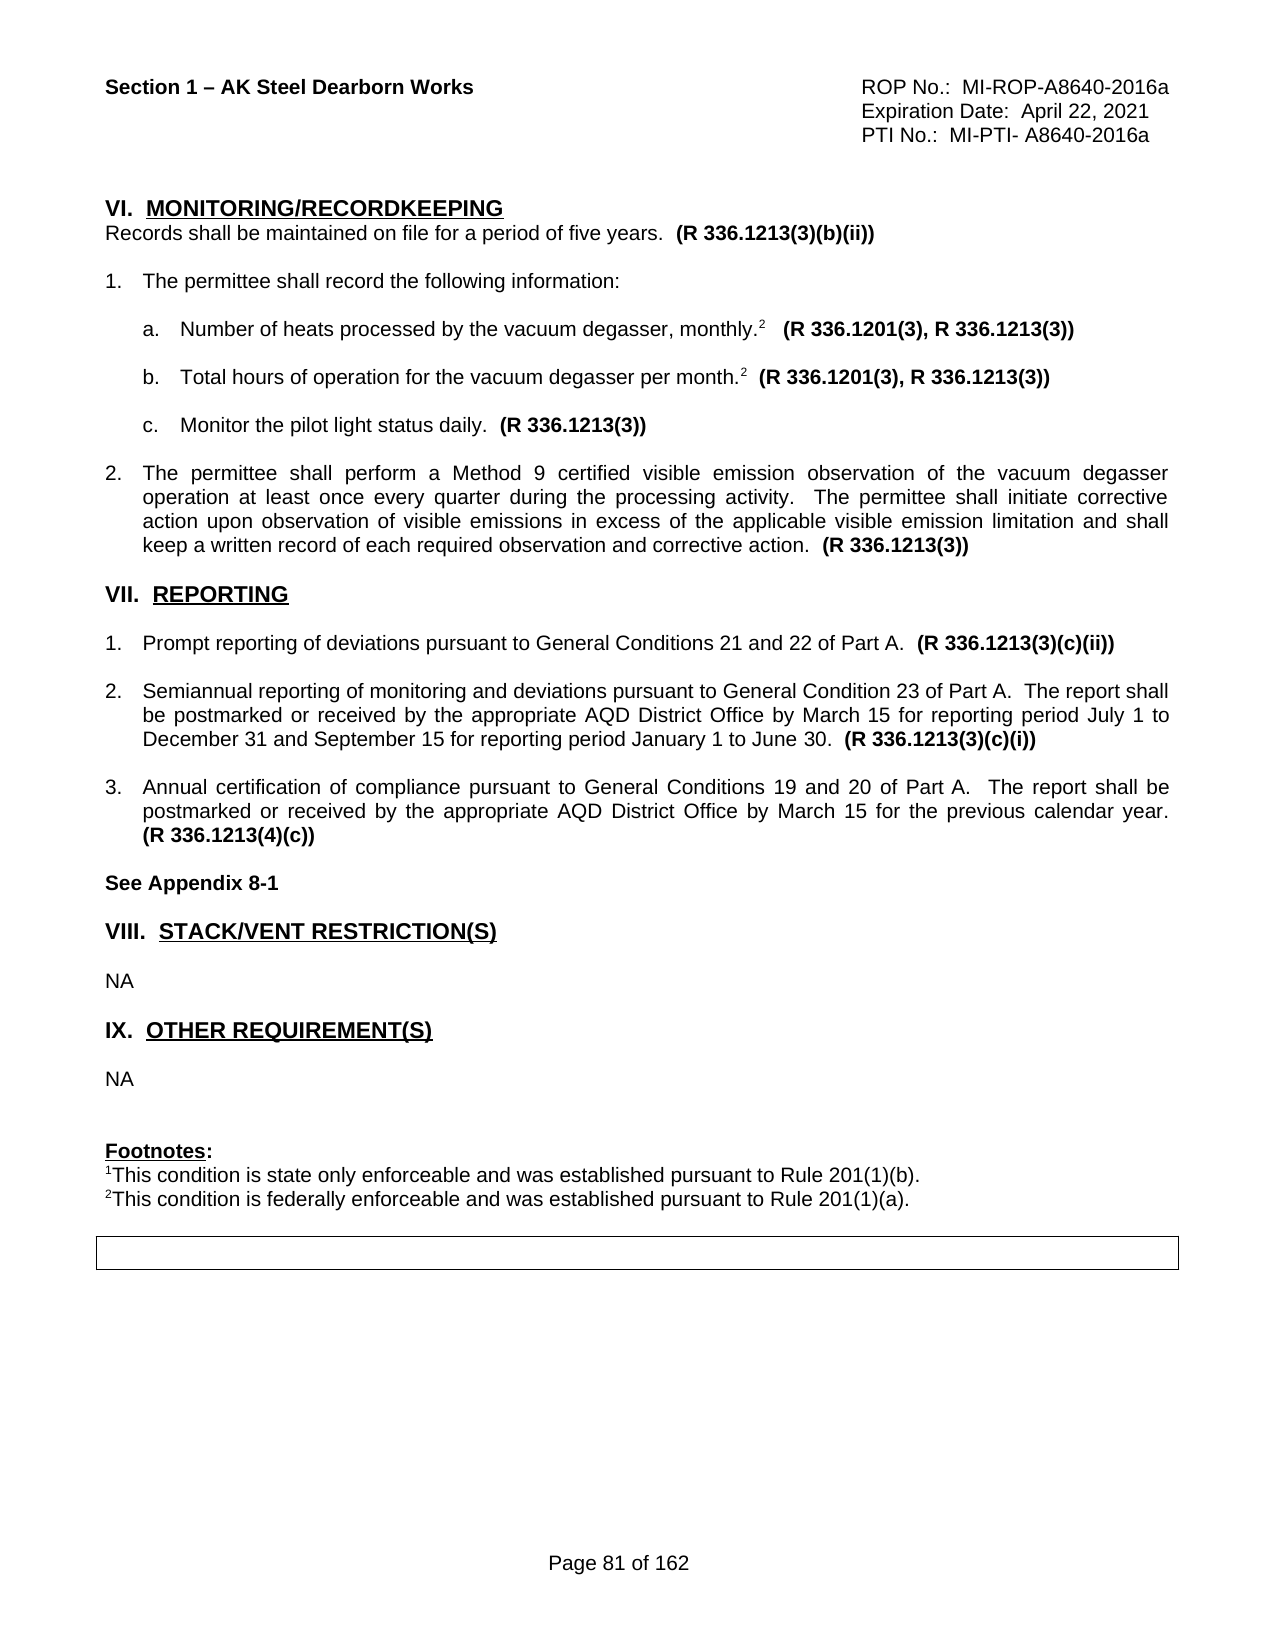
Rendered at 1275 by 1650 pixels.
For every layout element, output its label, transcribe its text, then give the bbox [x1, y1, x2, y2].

text VIII. STACK/VENT RESTRICTION(S) [105, 918, 1170, 945]
text 1This condition is state only enforceable and was established pursuant to Rule 201(1)(b). [105, 1163, 1170, 1187]
list The permittee shall record the following information: [105, 269, 1170, 293]
text VI. MONITORING/RECORDKEEPING [105, 195, 1170, 221]
text Footnotes: [105, 1139, 1170, 1163]
text 2. Semiannual reporting of monitoring and deviations pursuant to General Condition 23 of Part A. The report shall be postmarked or received by the appropriate AQD District Office by March 15 for reporting period July 1 to December 31 and September 15 for reporting period January 1 to June 30. (R 336.1213(3)(c)(i)) [105, 679, 1170, 751]
text Records shall be maintained on file for a period of five years. (R 336.1213(3)(b)(ii)) [105, 221, 1170, 245]
text 2. The permittee shall perform a Method 9 certified visible emission observation of the vacuum degasser operation at least once every quarter during the processing activity. The permittee shall initiate corrective action upon observation of visible emissions in excess of the applicable visible emission limitation and shall keep a written record of each required observation and corrective action. (R 336.1213(3)) [105, 461, 1170, 557]
text VII. REPORTING [105, 581, 1170, 607]
list Monitor the pilot light status daily. (R 336.1213(3)) [142, 413, 1170, 437]
text IX. OTHER REQUIREMENT(S) [105, 1017, 1170, 1043]
text 2This condition is federally enforceable and was established pursuant to Rule 201(1)(a). [105, 1187, 1170, 1211]
list Total hours of operation for the vacuum degasser per month.2 (R 336.1201(3), R 336.1213(3)) [142, 365, 1170, 389]
text 3. Annual certification of compliance pursuant to General Conditions 19 and 20 of Part A. The report shall be postmarked or received by the appropriate AQD District Office by March 15 for the previous calendar year. (R 336.1213(4)(c)) [105, 774, 1170, 846]
text NA [105, 969, 1170, 993]
text See Appendix 8-1 [105, 870, 1170, 894]
text NA [105, 1067, 1170, 1091]
list Number of heats processed by the vacuum degasser, monthly.2 (R 336.1201(3), R 336.1213(3)) [142, 317, 1170, 341]
text 1. Prompt reporting of deviations pursuant to General Conditions 21 and 22 of Part A. (R 336.1213(3)(c)(ii)) [105, 631, 1170, 655]
